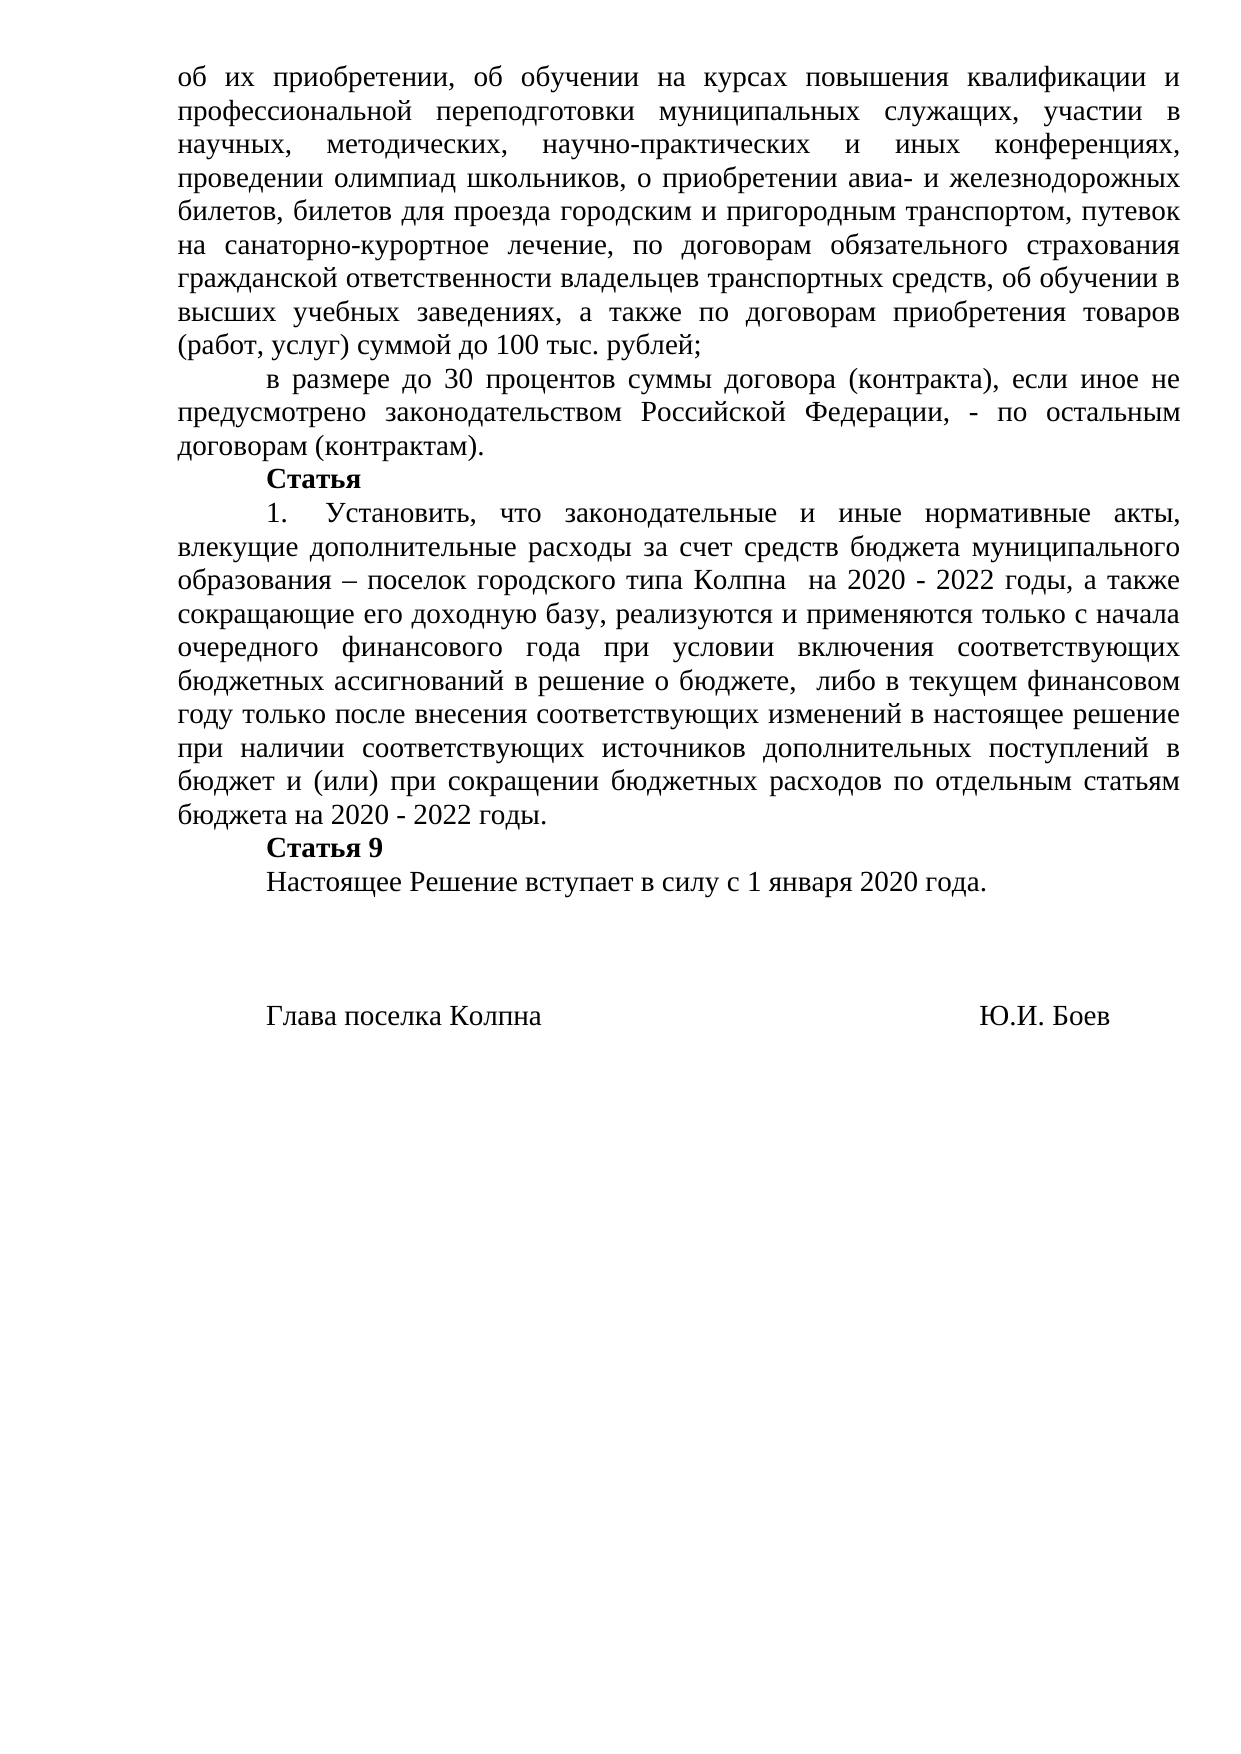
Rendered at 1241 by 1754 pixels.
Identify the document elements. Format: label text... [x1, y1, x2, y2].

text Глава поселка Колпна Ю.И. Боев [177, 998, 1181, 1032]
list Установить, что законодательные и иные нормативные акты, влекущие дополнительные расходы за счет средств бюджета муниципального образования – поселок городского типа Колпна на 2020 - 2022 годы, а также сокращающие его доходную базу, реализуются и применяются только с начала очередного финансового года при условии включения соответствующих бюджетных ассигнований в решение о бюджете, либо в текущем финансовом году только после внесения соответствующих изменений в настоящее решение при наличии соответствующих источников дополнительных поступлений в бюджет и (или) при сокращении бюджетных расходов по отдельным статьям бюджета на 2020 - 2022 годы. [177, 495, 1181, 831]
list Настоящее Решение вступает в силу с 1 января 2020 года. [177, 864, 1181, 898]
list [177, 59, 1181, 361]
list Статья 9 [177, 831, 1181, 864]
list в размере до 30 процентов суммы договора (контракта), если иное не предусмотрено законодательством Российской Федерации, - по остальным договорам (контрактам). [177, 361, 1181, 462]
list Статья [177, 462, 1181, 495]
